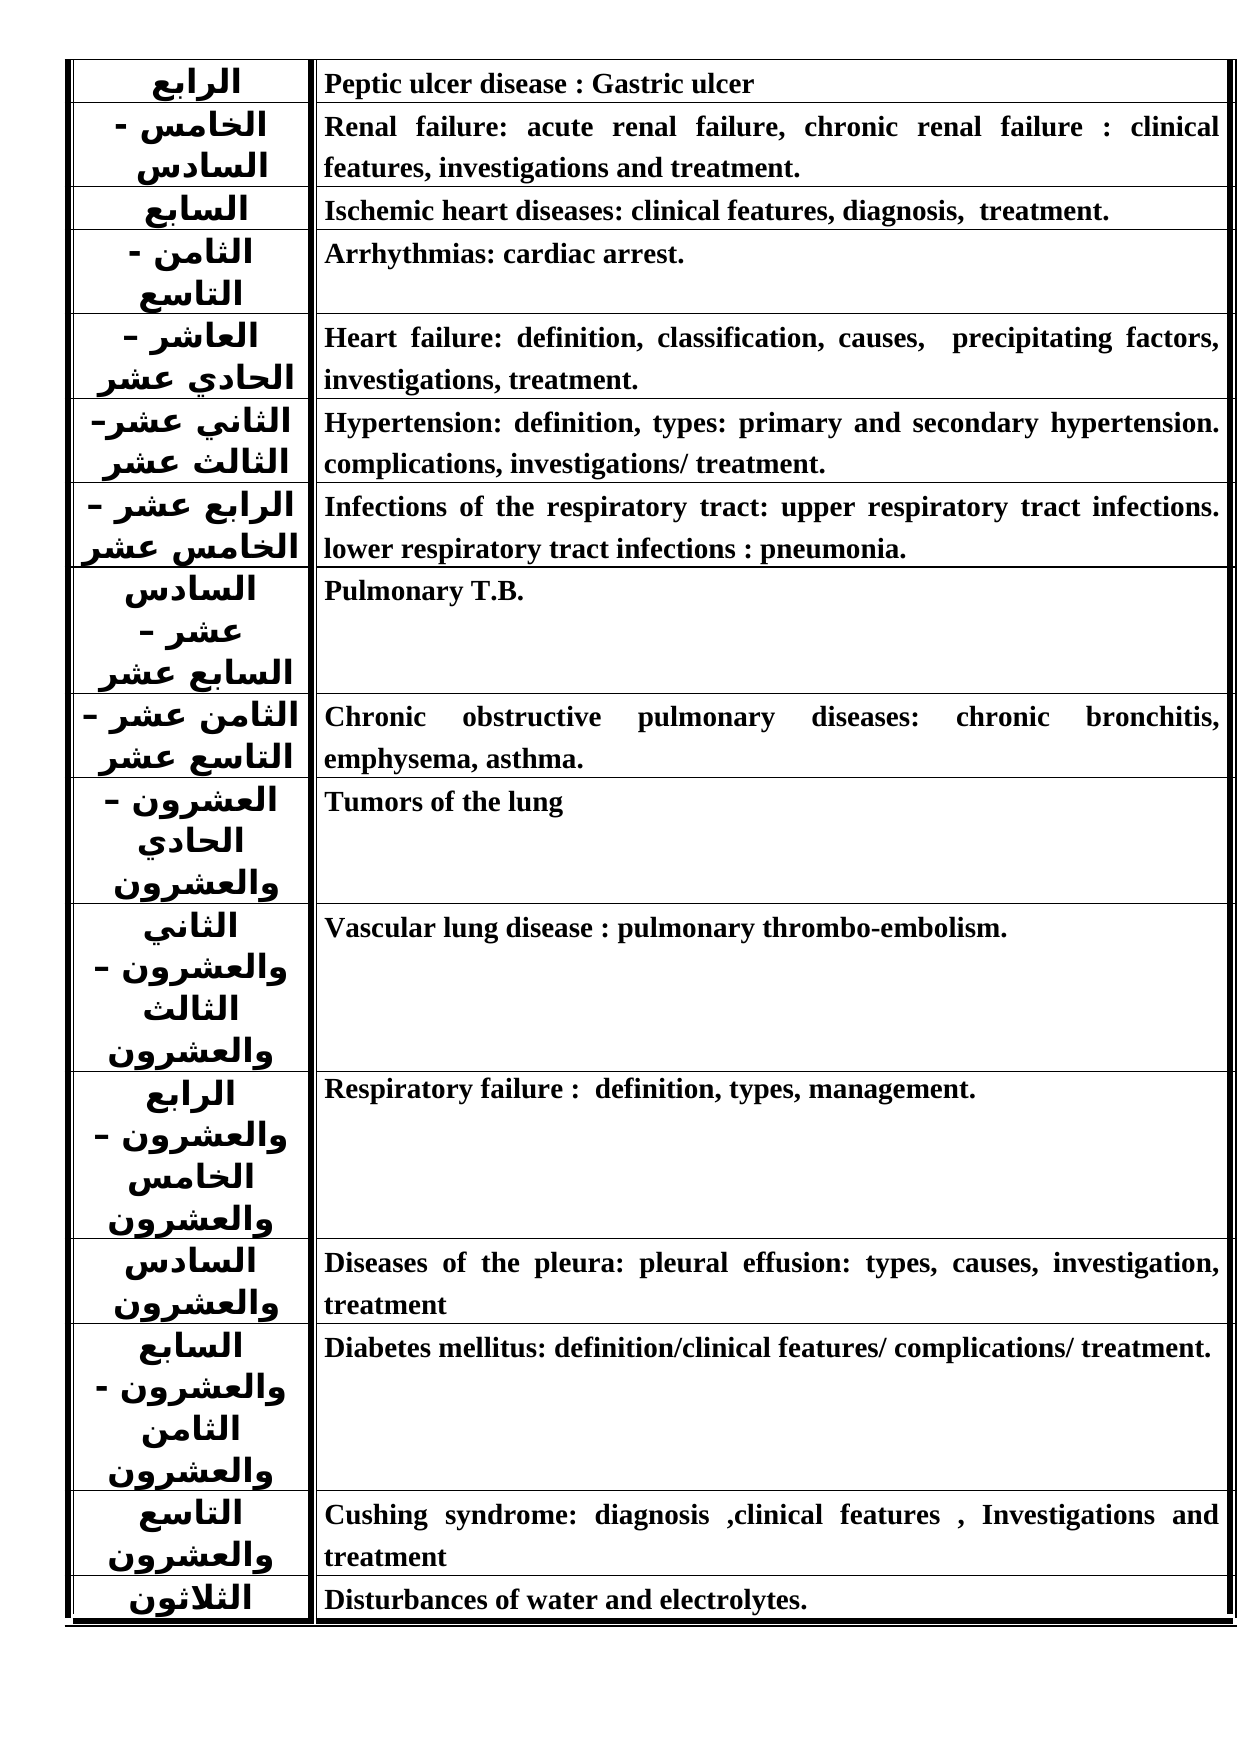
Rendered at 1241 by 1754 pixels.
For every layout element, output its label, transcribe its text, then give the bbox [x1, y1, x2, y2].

table_cell Peptic ulcer disease : Gastric ulcer [317, 60, 1227, 102]
table_cell Heart failure: definition, classification, causes, precipitating factors, investigations, treatment. [317, 314, 1227, 398]
table_cell Pulmonary T.B. [317, 568, 1227, 692]
table_cell السادس والعشرون [74, 1239, 308, 1323]
table_cell الثلاثون [71, 1576, 308, 1617]
table_cell Diabetes mellitus: definition/clinical features/ complications/ treatment. [317, 1324, 1227, 1490]
table_cell الثاني والعشرون – الثالث والعشرون [74, 904, 308, 1071]
table_cell السادس عشر – السابع عشر [74, 568, 308, 692]
table_cell العشرون – الحادي والعشرون [74, 778, 308, 903]
table_cell Disturbances of water and electrolytes. [317, 1576, 1232, 1617]
table_cell الثاني عشر– الثالث عشر [74, 399, 308, 482]
table_cell Arrhythmias: cardiac arrest. [317, 230, 1227, 313]
table_cell Hypertension: definition, types: primary and secondary hypertension. complications, investigations/ treatment. [317, 399, 1227, 482]
table_cell الرابع [74, 60, 308, 102]
table_cell Chronic obstructive pulmonary diseases: chronic bronchitis, emphysema, asthma. [317, 694, 1227, 777]
table_cell Vascular lung disease : pulmonary thrombo-embolism. [317, 904, 1227, 1071]
table_cell الثامن -التاسع [74, 230, 308, 313]
table_cell الرابع عشر – الخامس عشر [74, 483, 308, 566]
table_cell السابع [74, 187, 308, 229]
table_cell الرابع والعشرون – الخامس والعشرون [74, 1072, 308, 1238]
table_cell Tumors of the lung [317, 778, 1227, 903]
table_cell Respiratory failure : definition, types, management. [317, 1072, 1227, 1238]
table_cell Diseases of the pleura: pleural effusion: types, causes, investigation, treatment [317, 1239, 1227, 1323]
table_cell Renal failure: acute renal failure, chronic renal failure : clinical features, investigations and treatment. [317, 103, 1227, 186]
table_cell Cushing syndrome: diagnosis ,clinical features , Investigations and treatment [317, 1491, 1227, 1575]
table_cell العاشر – الحادي عشر [74, 314, 308, 398]
table_cell السابع والعشرون -الثامن والعشرون [74, 1324, 308, 1490]
table_cell Ischemic heart diseases: clinical features, diagnosis, treatment. [317, 187, 1227, 229]
table_cell Infections of the respiratory tract: upper respiratory tract infections. lower respiratory tract infections : pneumonia. [317, 483, 1227, 566]
table_cell الخامس -السادس [74, 103, 308, 186]
table_cell الثامن عشر – التاسع عشر [74, 694, 308, 777]
table_cell التاسع والعشرون [74, 1491, 308, 1575]
